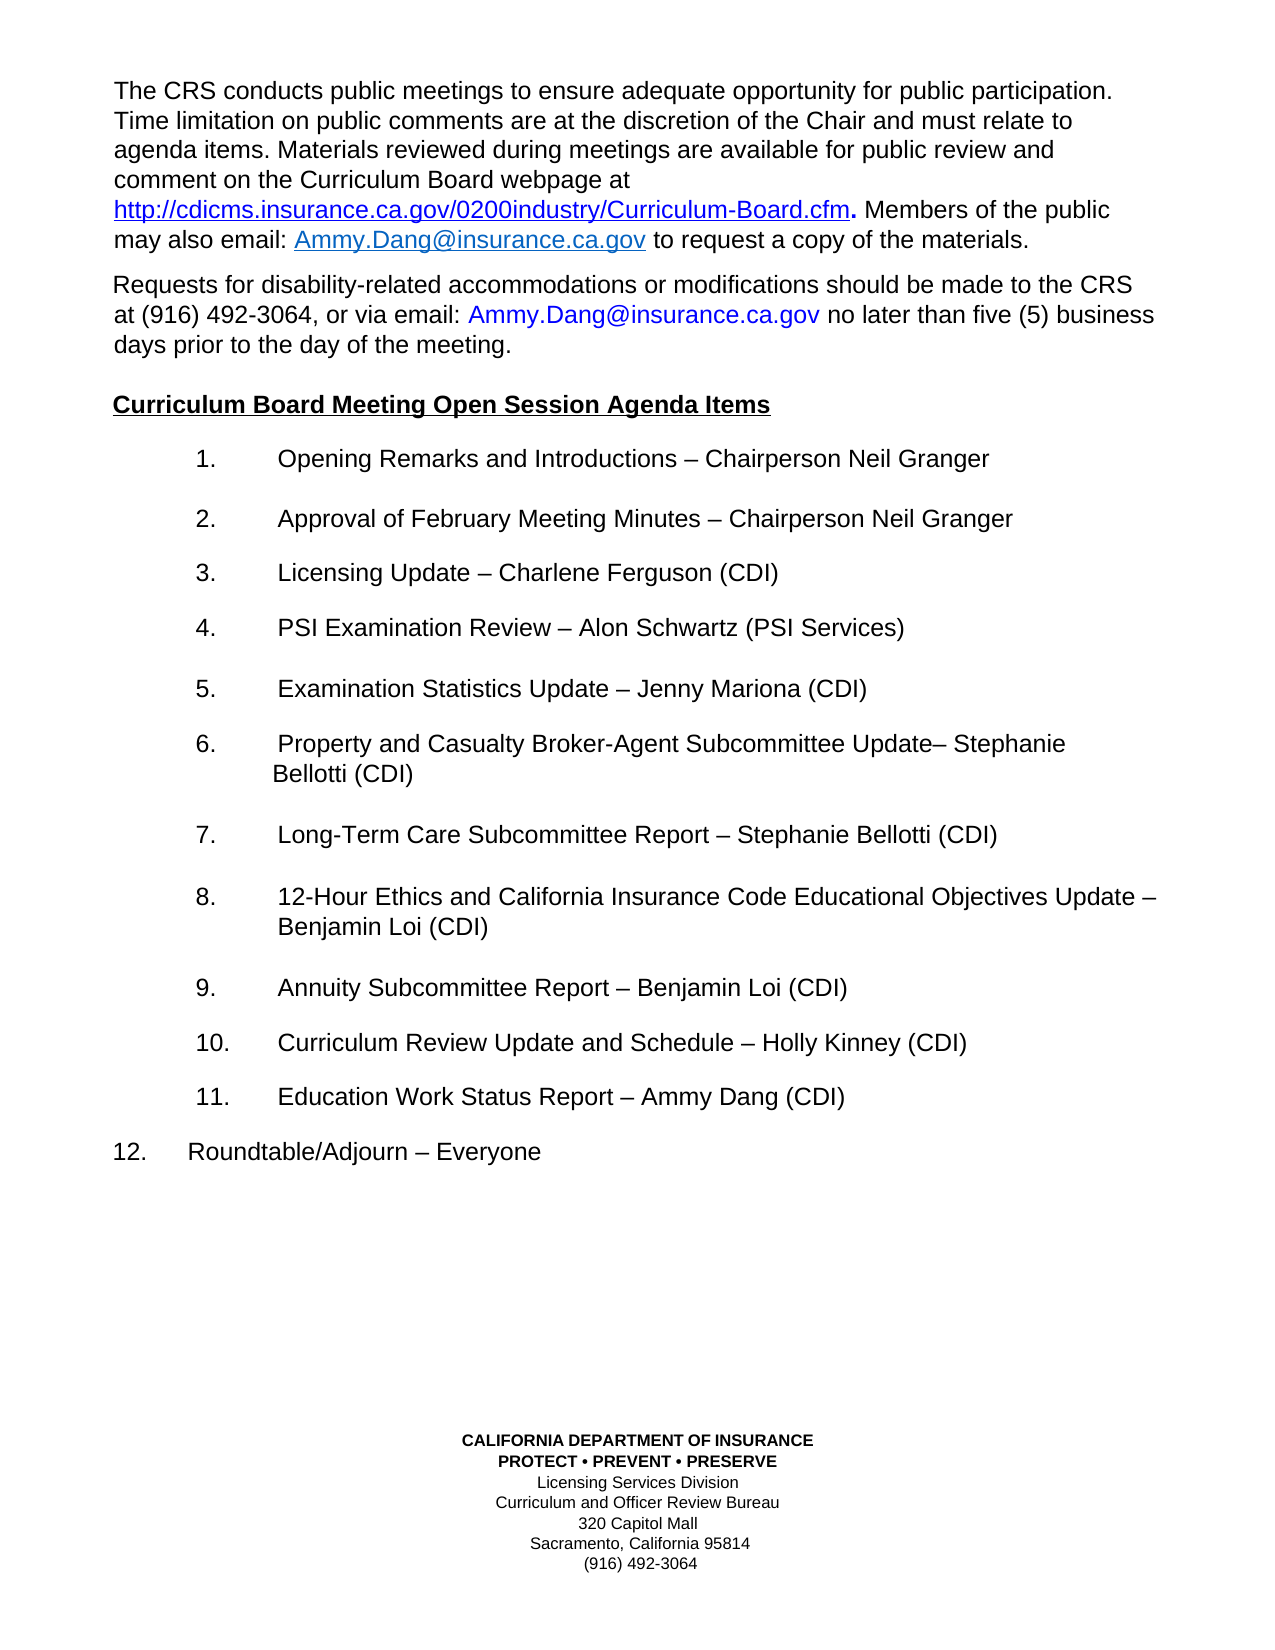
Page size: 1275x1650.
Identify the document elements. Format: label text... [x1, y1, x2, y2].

list Long-Term Care Subcommittee Report – Stephanie Bellotti (CDI) [195, 820, 1162, 849]
text Bellotti (CDI) [272, 759, 1162, 788]
list Education Work Status Report – Ammy Dang (CDI) [195, 1082, 1162, 1111]
list Opening Remarks and Introductions – Chairperson Neil Granger [195, 444, 1162, 473]
text Sacramento, California 95814 (916) 492-3064 [508, 1534, 772, 1573]
list Property and Casualty Broker-Agent Subcommittee Update– Stephanie [195, 728, 1162, 757]
list PSI Examination Review – Alon Schwartz (PSI Services) [195, 613, 1162, 641]
text CALIFORNIA DEPARTMENT OF INSURANCE [113, 1431, 1162, 1450]
list 12-Hour Ethics and California Insurance Code Educational Objectives Update – Benjamin Loi (CDI) [195, 882, 1162, 941]
list Curriculum Review Update and Schedule – Holly Kinney (CDI) [195, 1028, 1162, 1056]
text PROTECT • PREVENT • PRESERVE [113, 1452, 1162, 1471]
list Examination Statistics Update – Jenny Mariona (CDI) [195, 674, 1162, 703]
text 320 Capitol Mall [114, 1513, 1162, 1533]
text Curriculum and Officer Review Bureau [114, 1493, 1161, 1512]
text Requests for disability-related accommodations or modifications should be made to the CRS at (916) 492-3064, or via email: Ammy.Dang@insurance.ca.gov no later than five (5) business days prior to the day of the meeting. [112, 270, 1162, 388]
text Licensing Services Division [114, 1472, 1162, 1492]
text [112, 76, 1162, 254]
text Curriculum Board Meeting Open Session Agenda Items [112, 390, 1162, 419]
list Licensing Update – Charlene Ferguson (CDI) [195, 558, 1162, 587]
list Roundtable/Adjourn – Everyone [112, 1137, 1162, 1166]
list Annuity Subcommittee Report – Benjamin Loi (CDI) [195, 973, 1162, 1002]
list Approval of February Meeting Minutes – Chairperson Neil Granger [195, 503, 1162, 532]
